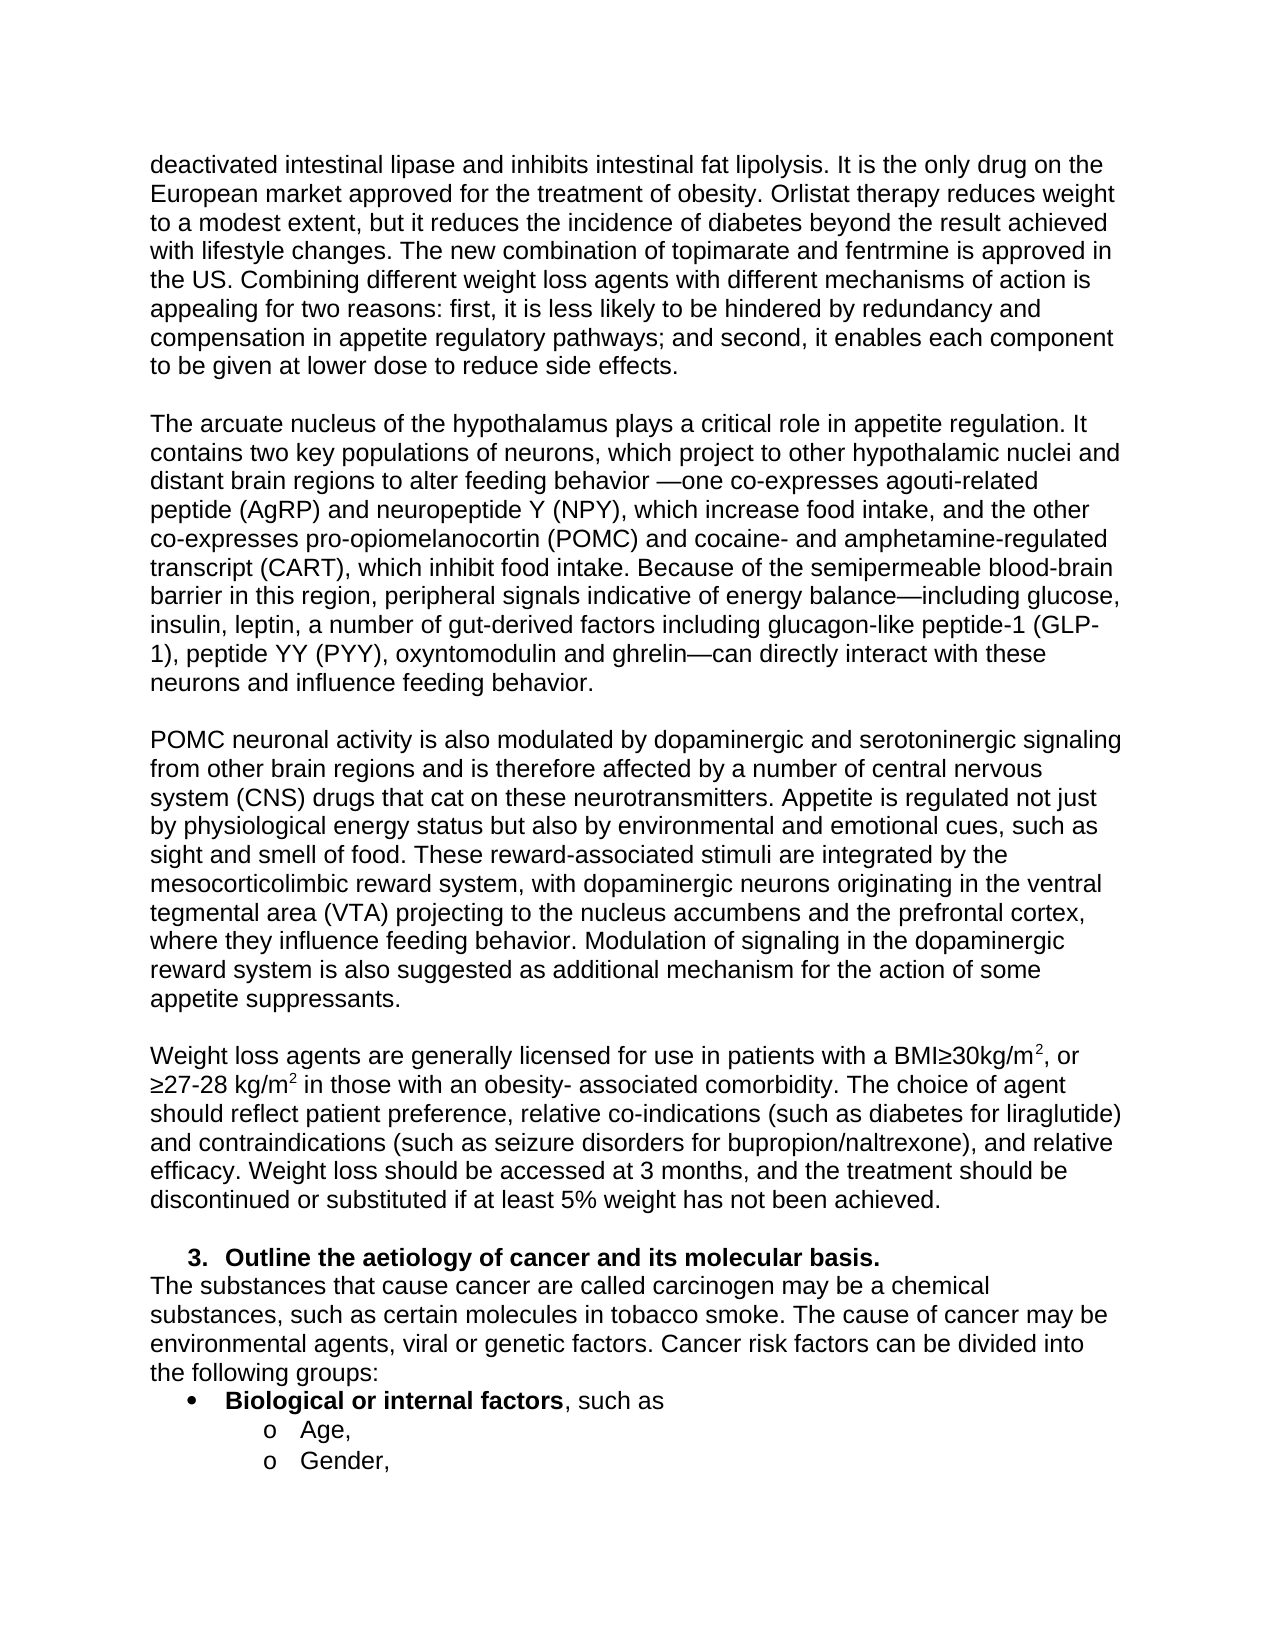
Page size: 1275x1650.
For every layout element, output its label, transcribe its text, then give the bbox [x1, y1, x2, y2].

list Biological or internal factors, such as [187, 1386, 1125, 1415]
list Age, [262, 1415, 1125, 1446]
text Weight loss agents are generally licensed for use in patients with a BMI≥30kg/m2, or ≥27-28 kg/m2 in those with an obesity- associated comorbidity. The choice of agent should reflect patient preference, relative co-indications (such as diabetes for liraglutide) and contraindications (such as seizure disorders for bupropion/naltrexone), and relative efficacy. Weight loss should be accessed at 3 months, and the treatment should be discontinued or substituted if at least 5% weight has not been achieved. [150, 1041, 1125, 1214]
text POMC neuronal activity is also modulated by dopaminergic and serotoninergic signaling from other brain regions and is therefore affected by a number of central nervous system (CNS) drugs that cat on these neurotransmitters. Appetite is regulated not just by physiological energy status but also by environmental and emotional cues, such as sight and smell of food. These reward-associated stimuli are integrated by the mesocorticolimbic reward system, with dopaminergic neurons originating in the ventral tegmental area (VTA) projecting to the nucleus accumbens and the prefrontal cortex, where they influence feeding behavior. Modulation of signaling in the dopaminergic reward system is also suggested as additional mechanism for the action of some appetite suppressants. [150, 725, 1125, 1012]
list Outline the aetiology of cancer and its molecular basis. [187, 1242, 1125, 1271]
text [150, 150, 1125, 380]
list Gender, [262, 1446, 1125, 1477]
text The substances that cause cancer are called carcinogen may be a chemical substances, such as certain molecules in tobacco smoke. The cause of cancer may be environmental agents, viral or genetic factors. Cancer risk factors can be divided into the following groups: [150, 1271, 1125, 1386]
text The arcuate nucleus of the hypothalamus plays a critical role in appetite regulation. It contains two key populations of neurons, which project to other hypothalamic nuclei and distant brain regions to alter feeding behavior —one co-expresses agouti-related peptide (AgRP) and neuropeptide Y (NPY), which increase food intake, and the other co-expresses pro-opiomelanocortin (POMC) and cocaine- and amphetamine-regulated transcript (CART), which inhibit food intake. Because of the semipermeable blood-brain barrier in this region, peripheral signals indicative of energy balance—including glucose, insulin, leptin, a number of gut-derived factors including glucagon-like peptide-1 (GLP-1), peptide YY (PYY), oxyntomodulin and ghrelin—can directly interact with these neurons and influence feeding behavior. [150, 409, 1125, 696]
